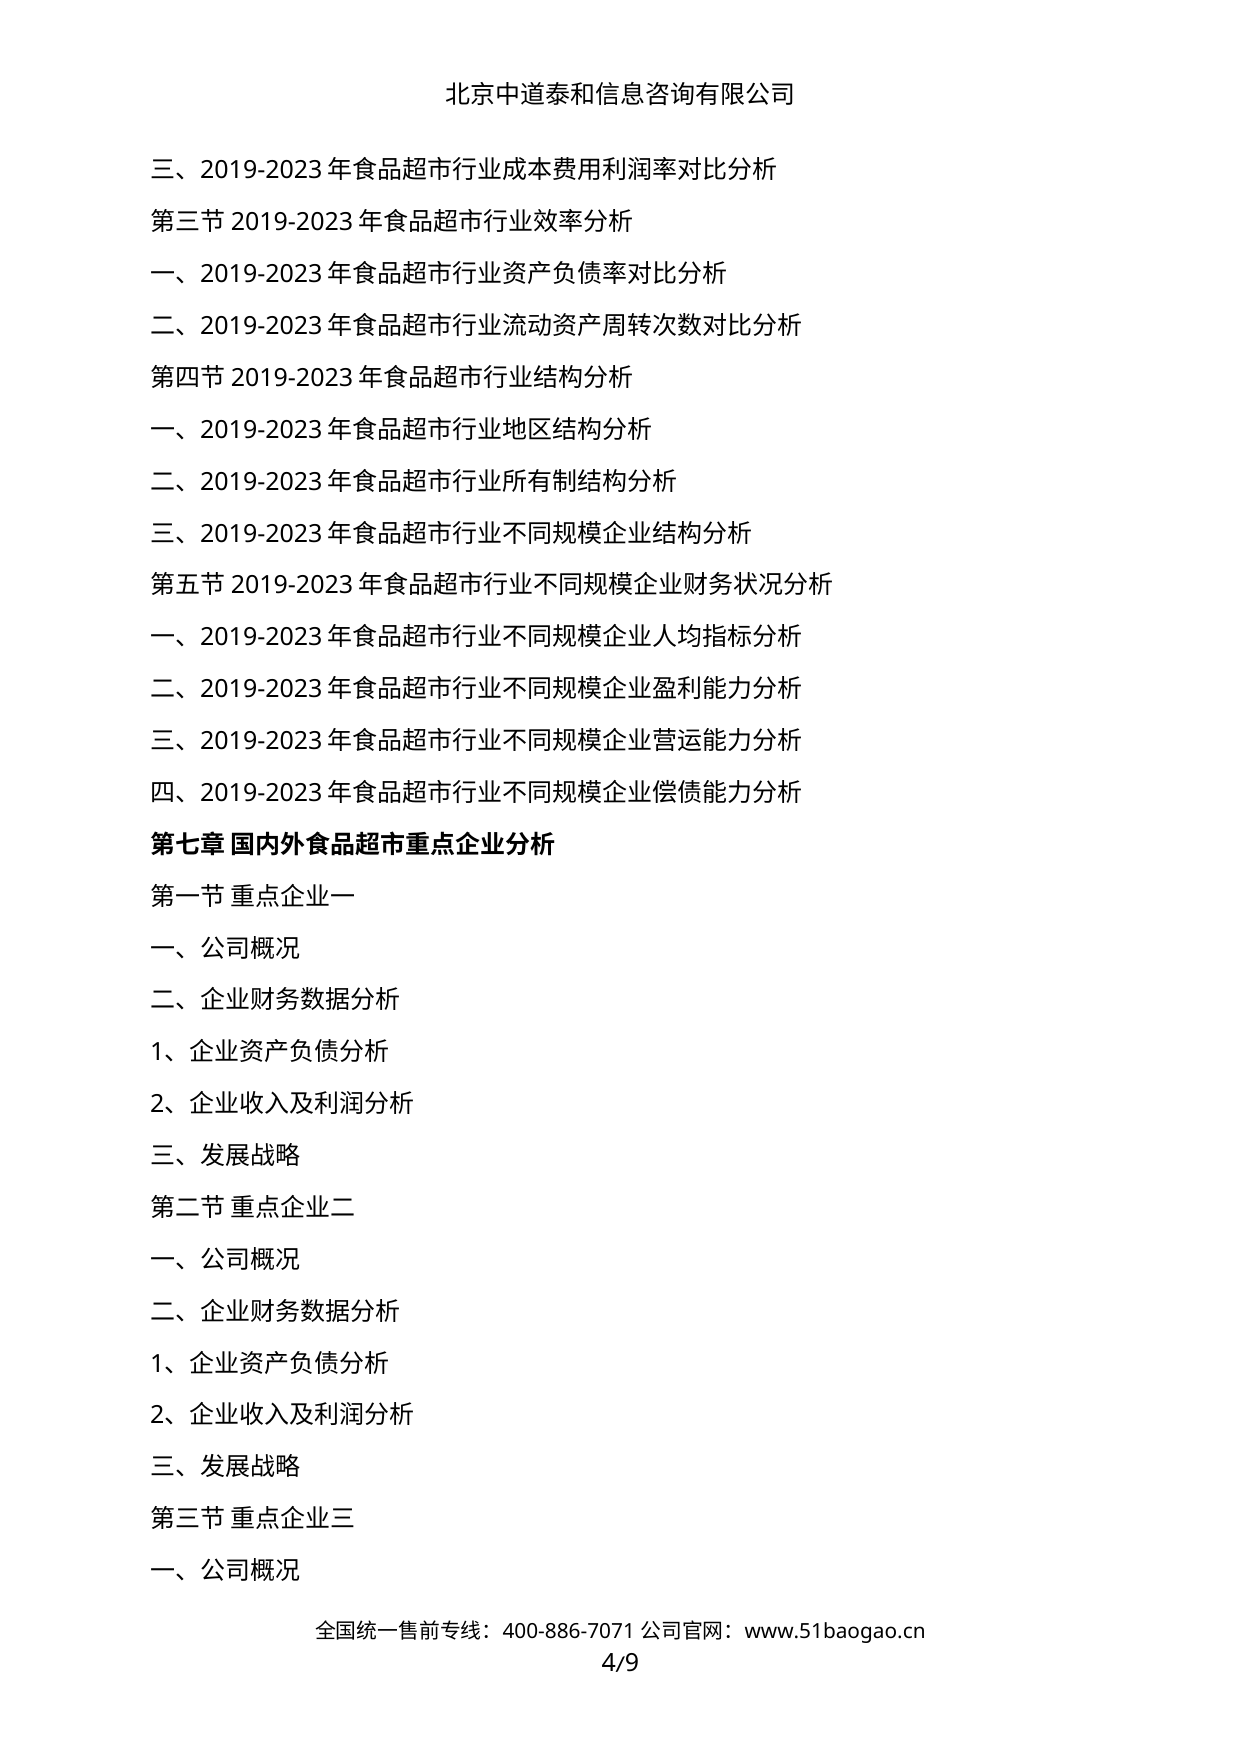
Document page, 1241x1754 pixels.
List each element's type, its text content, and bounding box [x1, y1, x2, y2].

text 一、2019-2023年食品超市行业资产负债率对比分析 [150, 254, 1090, 290]
text 二、企业财务数据分析 [150, 1291, 1090, 1327]
text 1、企业资产负债分析 [150, 1032, 1090, 1068]
text 三、2019-2023年食品超市行业不同规模企业结构分析 [150, 513, 1090, 549]
text 二、2019-2023年食品超市行业所有制结构分析 [150, 461, 1090, 497]
text 三、2019-2023年食品超市行业不同规模企业营运能力分析 [150, 721, 1090, 757]
text 第三节 2019-2023年食品超市行业效率分析 [150, 202, 1090, 238]
text 三、发展战略 [150, 1447, 1090, 1483]
text 第五节 2019-2023年食品超市行业不同规模企业财务状况分析 [150, 565, 1090, 601]
text 一、公司概况 [150, 928, 1090, 964]
text 第二节 重点企业二 [150, 1187, 1090, 1224]
text 三、2019-2023年食品超市行业成本费用利润率对比分析 [150, 150, 1090, 186]
text 二、2019-2023年食品超市行业不同规模企业盈利能力分析 [150, 669, 1090, 705]
text 第一节 重点企业一 [150, 876, 1090, 912]
text 一、2019-2023年食品超市行业地区结构分析 [150, 409, 1090, 446]
text 第三节 重点企业三 [150, 1499, 1090, 1535]
text 二、企业财务数据分析 [150, 980, 1090, 1016]
text 一、公司概况 [150, 1239, 1090, 1276]
text 1、企业资产负债分析 [150, 1343, 1090, 1379]
text 第四节 2019-2023年食品超市行业结构分析 [150, 357, 1090, 394]
text 一、2019-2023年食品超市行业不同规模企业人均指标分析 [150, 617, 1090, 653]
text 三、发展战略 [150, 1136, 1090, 1172]
text 第七章 国内外食品超市重点企业分析 [150, 824, 1090, 861]
text 二、2019-2023年食品超市行业流动资产周转次数对比分析 [150, 306, 1090, 342]
text 一、公司概况 [150, 1551, 1090, 1587]
text 四、2019-2023年食品超市行业不同规模企业偿债能力分析 [150, 772, 1090, 809]
text 2、企业收入及利润分析 [150, 1395, 1090, 1431]
text 2、企业收入及利润分析 [150, 1084, 1090, 1120]
